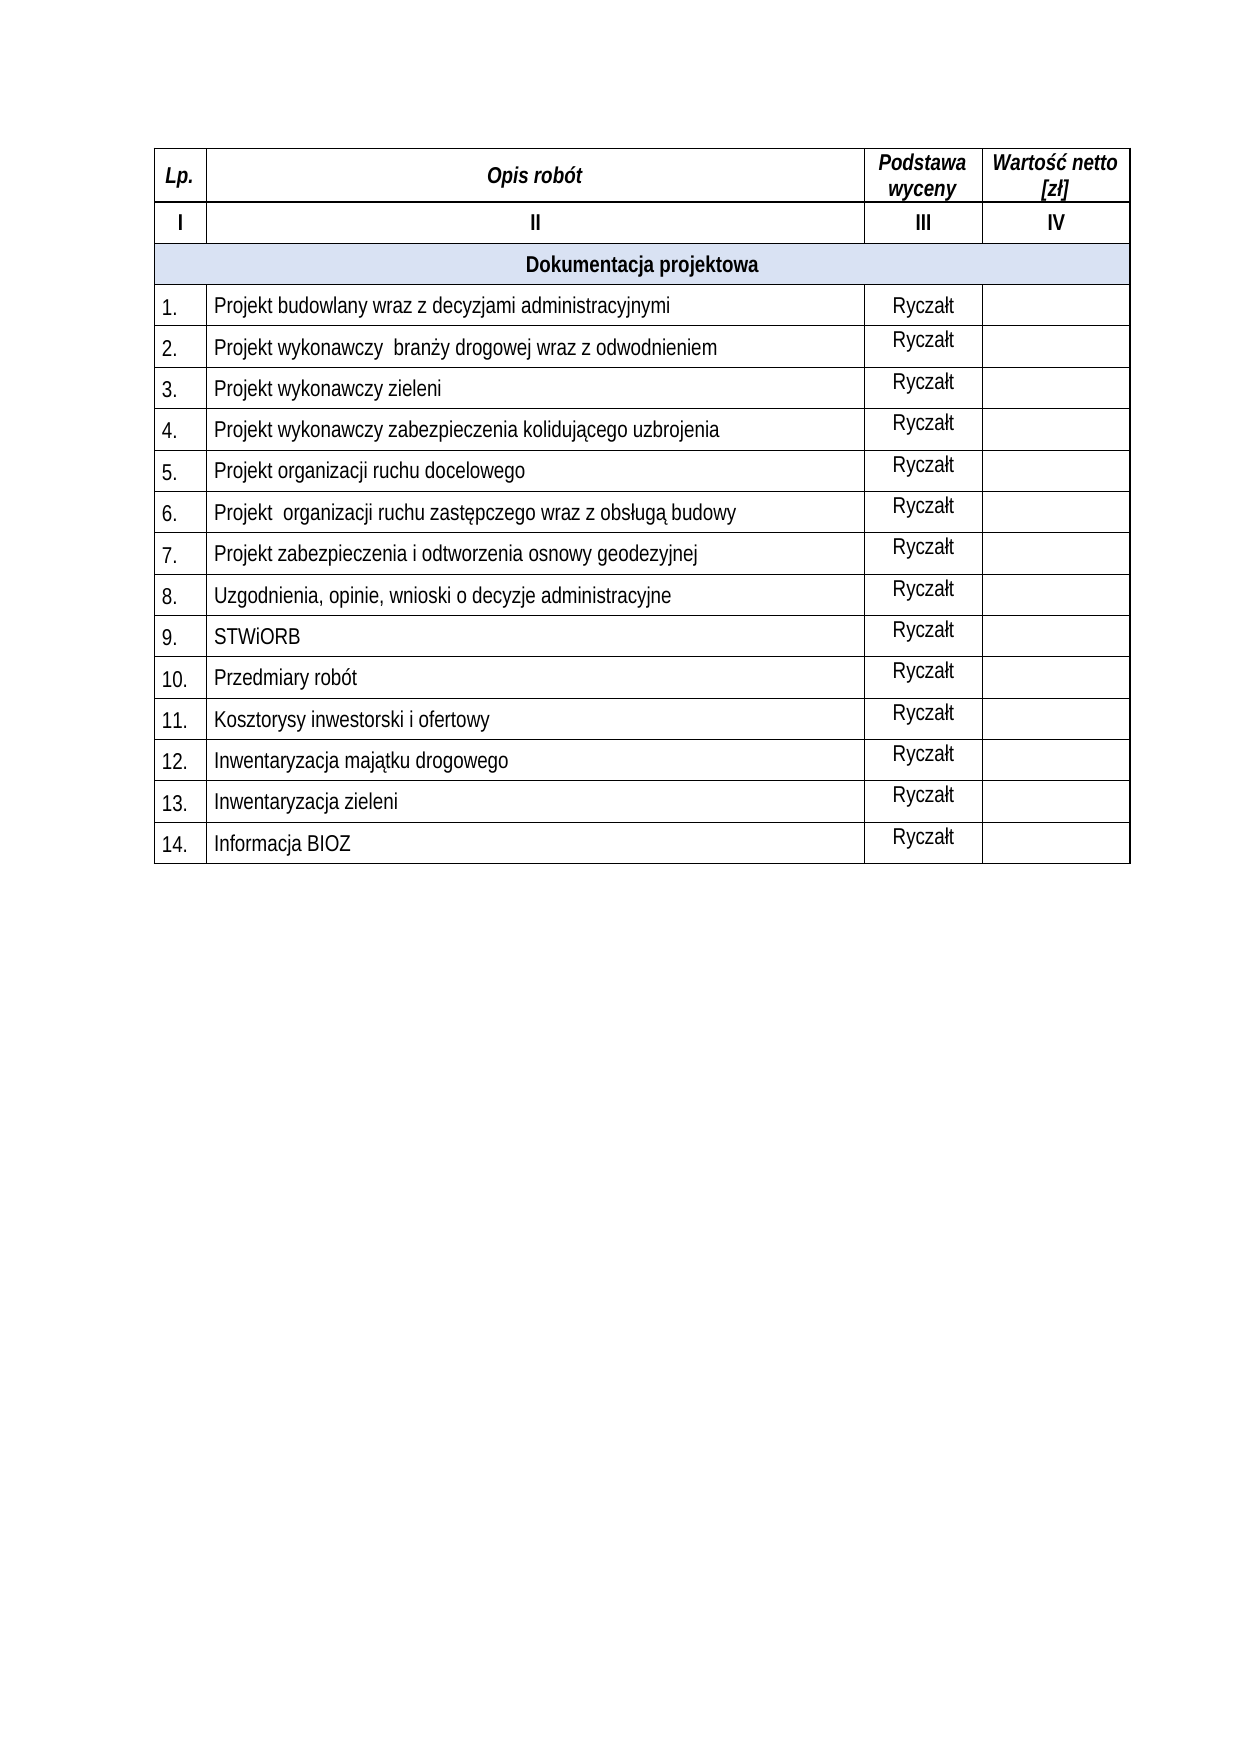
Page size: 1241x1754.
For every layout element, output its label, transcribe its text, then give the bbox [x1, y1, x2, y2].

table_cell [155, 740, 206, 780]
table_cell STWiORB [207, 616, 864, 656]
table_cell Projekt budowlany wraz z decyzjami administracyjnymi [207, 285, 864, 325]
table_cell Ryczałt [865, 533, 982, 573]
table_header Lp. [155, 149, 206, 201]
table_header Podstawa wyceny [865, 149, 982, 201]
table_cell Inwentaryzacja majątku drogowego [207, 740, 864, 780]
table_cell Ryczałt [865, 326, 982, 367]
table_cell [155, 823, 206, 863]
table_cell [983, 368, 1129, 408]
table_cell Ryczałt [865, 409, 982, 449]
table_cell [155, 326, 206, 367]
table_cell Ryczałt [865, 823, 982, 863]
table_header Wartość netto [zł] [983, 149, 1129, 201]
table_cell IV [983, 203, 1129, 243]
table_cell [155, 492, 206, 532]
table_cell Ryczałt [865, 699, 982, 739]
table_header Opis robót [207, 149, 864, 201]
table_cell [155, 533, 206, 573]
table_cell III [865, 203, 982, 243]
table_cell [155, 285, 206, 325]
table_cell Inwentaryzacja zieleni [207, 781, 864, 822]
table_cell [983, 616, 1129, 656]
table_cell Ryczałt [865, 492, 982, 532]
table_cell [983, 285, 1129, 325]
table_cell [983, 575, 1129, 615]
table_cell Projekt organizacji ruchu docelowego [207, 451, 864, 491]
table_cell Projekt wykonawczy zabezpieczenia kolidującego uzbrojenia [207, 409, 864, 449]
table_cell II [207, 203, 864, 243]
table_cell Projekt wykonawczy zieleni [207, 368, 864, 408]
table_cell [983, 740, 1129, 780]
table_cell [983, 533, 1129, 573]
table_cell [983, 409, 1129, 449]
table_cell Projekt organizacji ruchu zastępczego wraz z obsługą budowy [207, 492, 864, 532]
table_cell [155, 575, 206, 615]
table_cell Projekt zabezpieczenia i odtworzenia osnowy geodezyjnej [207, 533, 864, 573]
table_cell [983, 657, 1129, 698]
table_cell Ryczałt [865, 368, 982, 408]
table_cell [155, 781, 206, 822]
table_cell Informacja BIOZ [207, 823, 864, 863]
table_cell [983, 451, 1129, 491]
table_cell Dokumentacja projektowa [155, 244, 1129, 284]
table_cell Ryczałt [865, 616, 982, 656]
table_cell Ryczałt [865, 575, 982, 615]
table_cell Ryczałt [865, 781, 982, 822]
table_cell Ryczałt [865, 285, 982, 325]
table_cell [983, 823, 1129, 863]
table_cell I [155, 203, 206, 243]
table_cell Ryczałt [865, 740, 982, 780]
table_cell [155, 451, 206, 491]
table_cell [983, 781, 1129, 822]
table_cell [983, 699, 1129, 739]
table_cell [155, 368, 206, 408]
table_cell Przedmiary robót [207, 657, 864, 698]
table_cell Ryczałt [865, 451, 982, 491]
table_cell Projekt wykonawczy branży drogowej wraz z odwodnieniem [207, 326, 864, 367]
table_cell [155, 699, 206, 739]
table_cell [983, 326, 1129, 367]
table_cell Kosztorysy inwestorski i ofertowy [207, 699, 864, 739]
table_cell [983, 492, 1129, 532]
table_cell Ryczałt [865, 657, 982, 698]
table_cell Uzgodnienia, opinie, wnioski o decyzje administracyjne [207, 575, 864, 615]
table_cell [155, 616, 206, 656]
table_cell [155, 409, 206, 449]
table_cell [155, 657, 206, 698]
